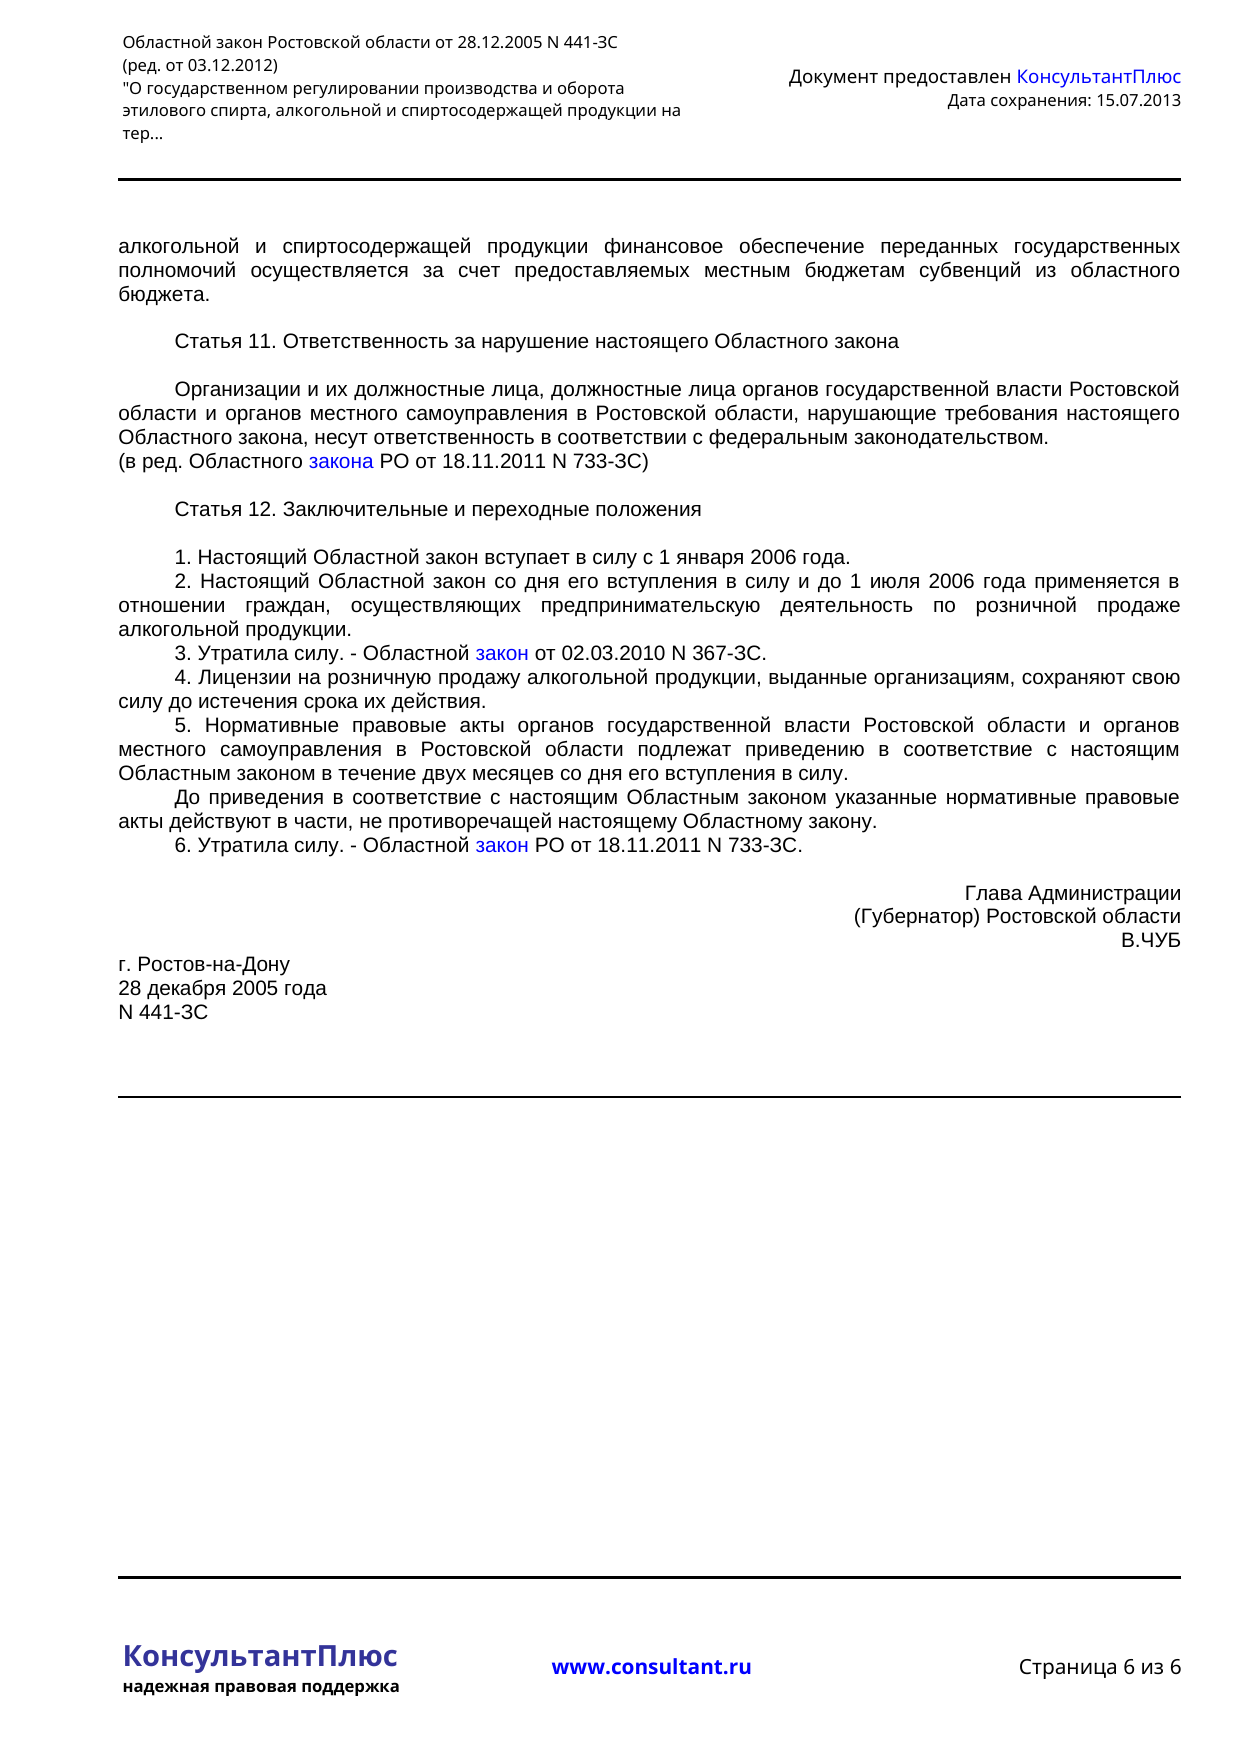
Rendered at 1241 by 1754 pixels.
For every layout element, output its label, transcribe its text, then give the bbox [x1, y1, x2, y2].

text Статья 11. Ответственность за нарушение настоящего Областного закона [118, 329, 1181, 353]
text N 441-ЗС [118, 1000, 1181, 1024]
text 2. Настоящий Областной закон со дня его вступления в силу и до 1 июля 2006 года применяется в отношении граждан, осуществляющих предпринимательскую деятельность по розничной продаже алкогольной продукции. [118, 569, 1181, 641]
text (Губернатор) Ростовской области [118, 904, 1181, 928]
text Глава Администрации [118, 880, 1181, 904]
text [118, 233, 1181, 305]
text 5. Нормативные правовые акты органов государственной власти Ростовской области и органов местного самоуправления в Ростовской области подлежат приведению в соответствие с настоящим Областным законом в течение двух месяцев со дня его вступления в силу. [118, 713, 1181, 784]
text 1. Настоящий Областной закон вступает в силу с 1 января 2006 года. [118, 545, 1181, 569]
text 6. Утратила силу. - Областной закон РО от 18.11.2011 N 733-ЗС. [118, 832, 1181, 856]
text Статья 12. Заключительные и переходные положения [118, 497, 1181, 521]
text Организации и их должностные лица, должностные лица органов государственной власти Ростовской области и органов местного самоуправления в Ростовской области, нарушающие требования настоящего Областного закона, несут ответственность в соответствии с федеральным законодательством. [118, 377, 1181, 449]
text г. Ростов-на-Дону [118, 952, 1181, 976]
text 28 декабря 2005 года [118, 976, 1181, 1000]
text До приведения в соответствие с настоящим Областным законом указанные нормативные правовые акты действуют в части, не противоречащей настоящему Областному закону. [118, 784, 1181, 832]
text 4. Лицензии на розничную продажу алкогольной продукции, выданные организациям, сохраняют свою силу до истечения срока их действия. [118, 665, 1181, 713]
text В.ЧУБ [118, 928, 1181, 952]
text (в ред. Областного закона РО от 18.11.2011 N 733-ЗС) [118, 449, 1181, 473]
text 3. Утратила силу. - Областной закон от 02.03.2010 N 367-ЗС. [118, 641, 1181, 665]
